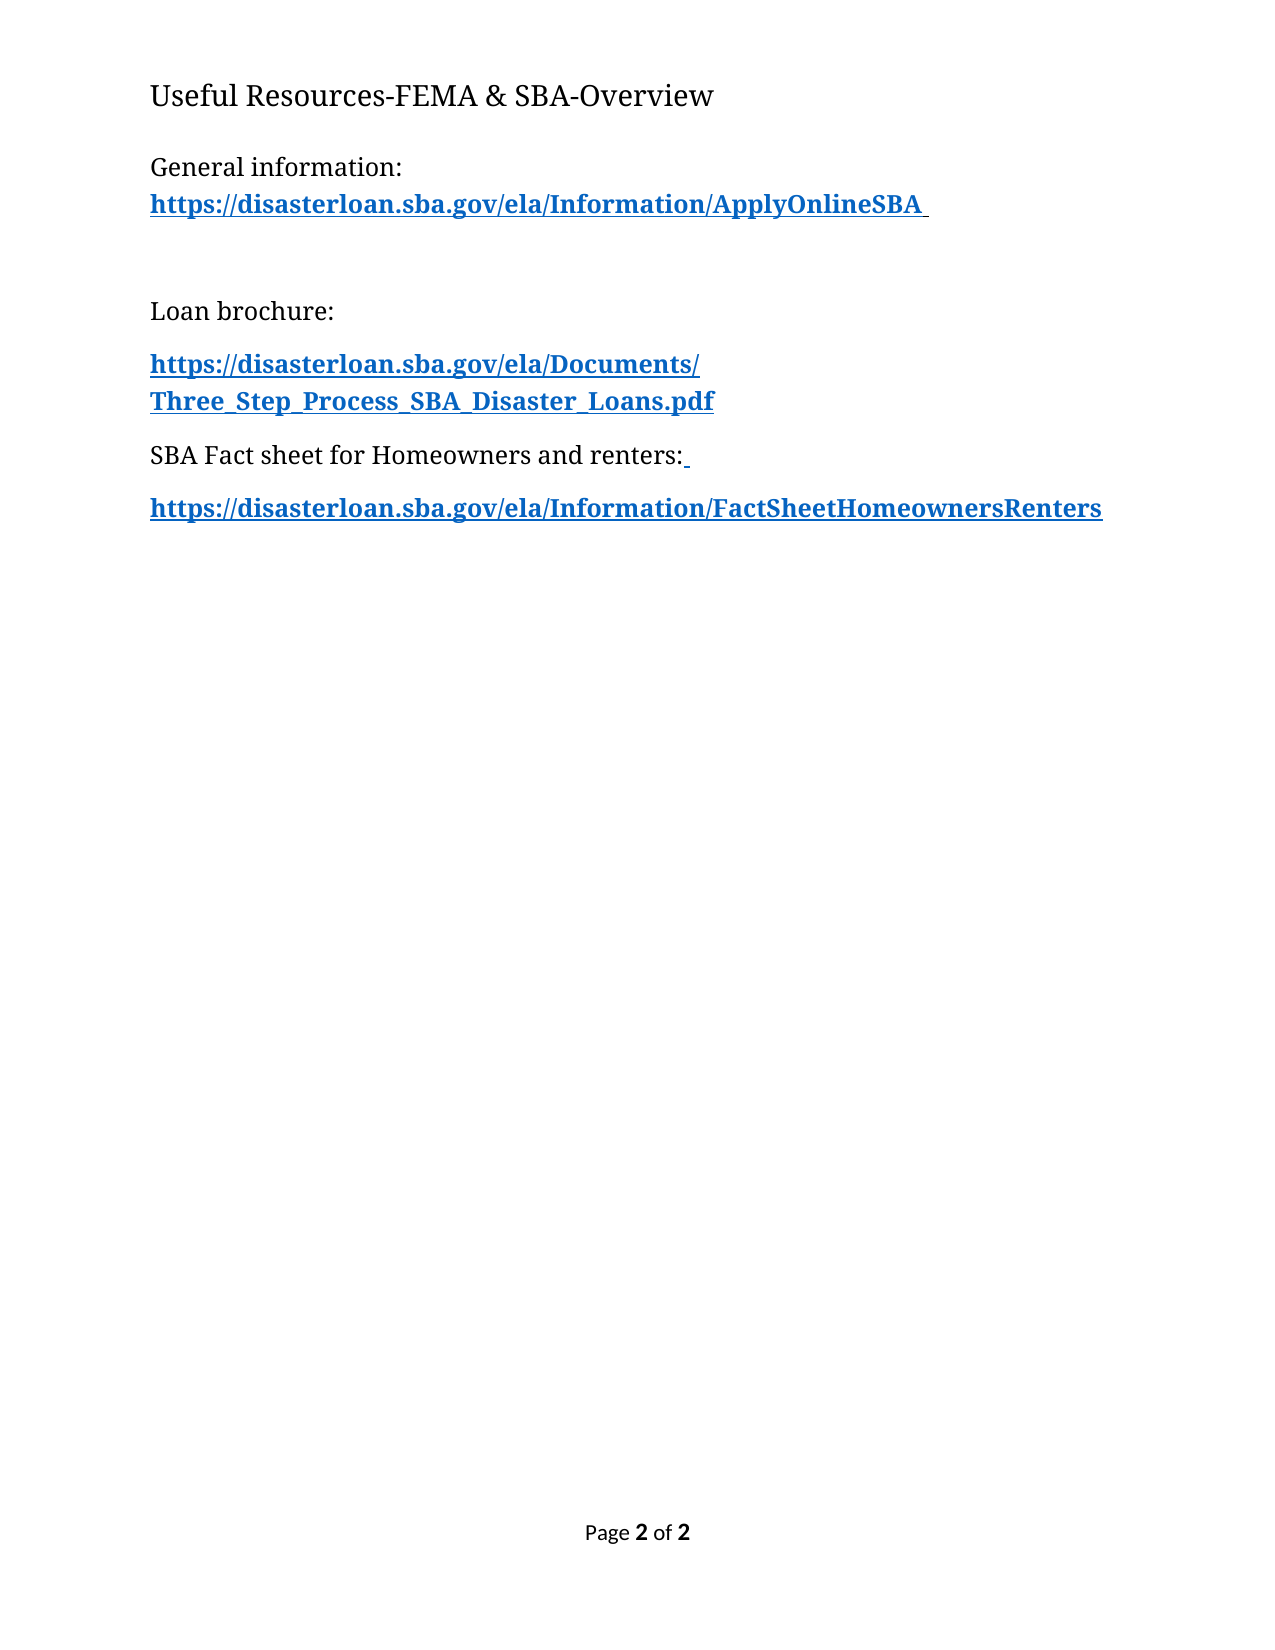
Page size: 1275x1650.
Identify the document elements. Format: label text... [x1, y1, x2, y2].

text Loan brochure: [150, 294, 1125, 328]
text SBA Fact sheet for Homeowners and renters: [150, 437, 1125, 471]
text https://disasterloan.sba.gov/ela/Documents/Three_Step_Process_SBA_Disaster_Loans.pdf [150, 347, 1125, 418]
text General information: https://disasterloan.sba.gov/ela/Information/ApplyOnlineSBA [150, 150, 1125, 221]
text https://disasterloan.sba.gov/ela/Information/FactSheetHomeownersRenters [150, 491, 1125, 525]
